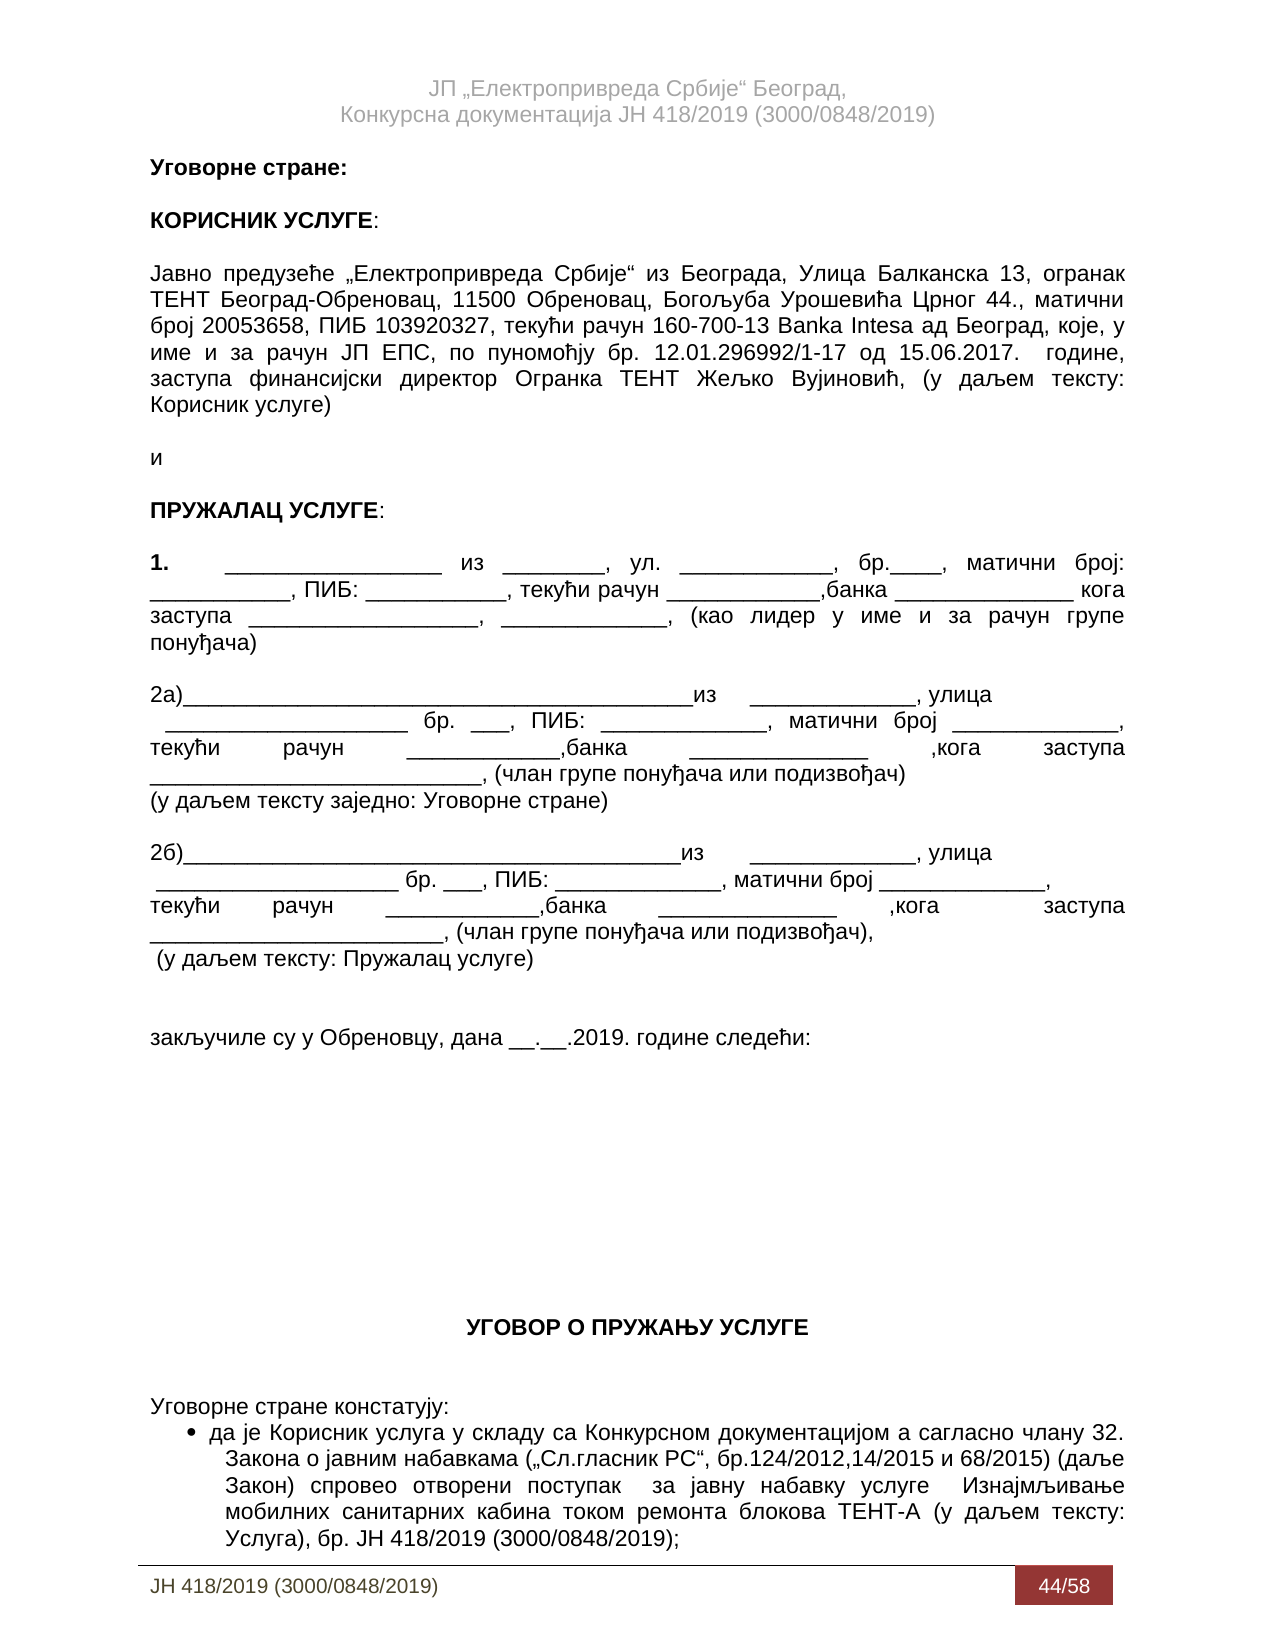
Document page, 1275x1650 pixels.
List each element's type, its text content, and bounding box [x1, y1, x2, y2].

text 2а)________________________________________из _____________, улица [150, 681, 1125, 707]
text УГОВОР О ПРУЖАЊУ УСЛУГЕ [150, 1314, 1125, 1340]
text Јавно предузеће „Електропривреда Србије“ из Београда, Улица Балканска 13, огранак ТЕНТ Београд-Обреновац, 11500 Обреновац, Богољуба Урошевића Црног 44., матични број 20053658, ПИБ 103920327, текући рачун 160-700-13 Banka Intesа ад Београд, које, у име и за рачун ЈП ЕПС, по пуномоћју бр. 12.01.296992/1-17 од 15.06.2017. године, заступа финансијски директор Огранка ТЕНТ Жељко Вујиновић, (у даљем тексту: Корисник услуге) [150, 259, 1125, 418]
text и [150, 444, 1125, 470]
text ___________________ бр. ___, ПИБ: _____________, матични број _____________, текући рачун ____________,банка ______________ ,кога заступа __________________________, (члан групе понуђача или подизвођач) [150, 707, 1125, 787]
text ___________________ бр. ___, ПИБ: _____________, матични број _____________, [150, 866, 1125, 892]
text Уговорне стране: [150, 154, 1125, 180]
text ПРУЖАЛАЦ УСЛУГЕ: [150, 497, 1125, 523]
text КОРИСНИК УСЛУГЕ: [150, 207, 1125, 233]
text (у даљем тексту заједно: Уговорне стране) [150, 787, 1125, 813]
text Уговорне стране констатују: [150, 1393, 1125, 1419]
text закључиле су у Обреновцу, дана __.__.2019. године следећи: [150, 1024, 1125, 1050]
text текући рачун ____________,банка ______________ ,кога заступа _______________________, (члан групе понуђача или подизвођач), [150, 892, 1125, 945]
text (у даљем тексту: Пружалац услуге) [150, 945, 1125, 971]
text 2б)_______________________________________из _____________, улица [150, 839, 1125, 866]
list _________________ из ________, ул. ____________, бр.____, матични број: ___________, ПИБ: ___________, текући рачун ____________,банка ______________ кога заступа __________________, _____________, (као лидер у име и за рачун групе понуђача) [150, 549, 1125, 655]
list да је Корисник услуга у складу са Конкурсном документацијом а сагласно члану 32. Закона о јавним набавкама („Сл.гласник РС“, бр.124/2012,14/2015 и 68/2015) (даље Закон) спровео отворени поступак за јавну набавку услуге Изнајмљивање мобилних санитарних кабина током ремонта блокова ТЕНТ-А (у даљем тексту: Услуга), бр. ЈН 418/2019 (3000/0848/2019); [187, 1419, 1125, 1551]
